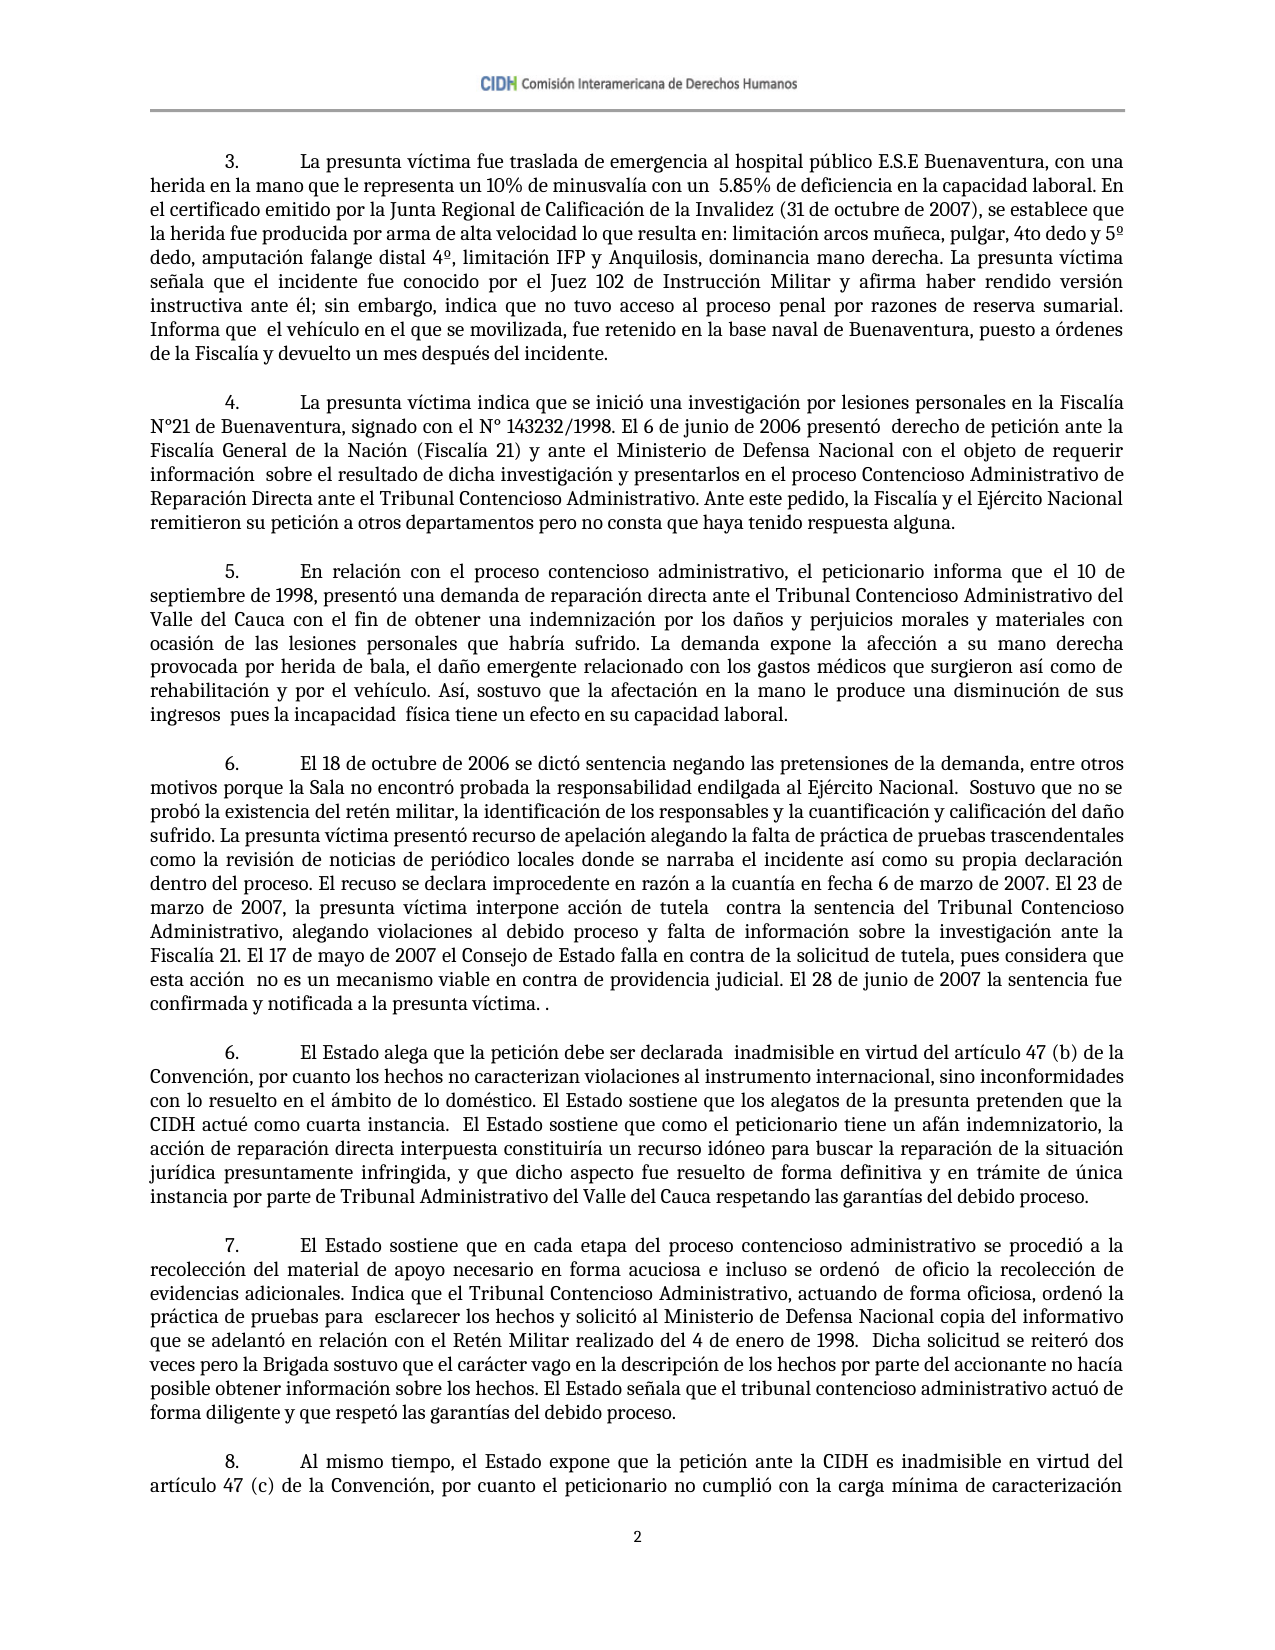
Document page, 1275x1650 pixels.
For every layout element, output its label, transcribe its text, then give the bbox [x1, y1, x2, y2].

list El 18 de octubre de 2006 se dictó sentencia negando las pretensiones de la demanda, entre otros motivos porque la Sala no encontró probada la responsabilidad endilgada al Ejército Nacional. Sostuvo que no se probó la existencia del retén militar, la identificación de los responsables y la cuantificación y calificación del daño sufrido. La presunta víctima presentó recurso de apelación alegando la falta de práctica de pruebas trascendentales como la revisión de noticias de periódico locales donde se narraba el incidente así como su propia declaración dentro del proceso. El recuso se declara improcedente en razón a la cuantía en fecha 6 de marzo de 2007. El 23 de marzo de 2007, la presunta víctima interpone acción de tutela contra la sentencia del Tribunal Contencioso Administrativo, alegando violaciones al debido proceso y falta de información sobre la investigación ante la Fiscalía 21. El 17 de mayo de 2007 el Consejo de Estado falla en contra de la solicitud de tutela, pues considera que esta acción no es un mecanismo viable en contra de providencia judicial. El 28 de junio de 2007 la sentencia fue confirmada y notificada a la presunta víctima. . [150, 752, 1125, 1016]
list La presunta víctima indica que se inició una investigación por lesiones personales en la Fiscalía N°21 de Buenaventura, signado con el N° 143232/1998. El 6 de junio de 2006 presentó derecho de petición ante la Fiscalía General de la Nación (Fiscalía 21) y ante el Ministerio de Defensa Nacional con el objeto de requerir información sobre el resultado de dicha investigación y presentarlos en el proceso Contencioso Administrativo de Reparación Directa ante el Tribunal Contencioso Administrativo. Ante este pedido, la Fiscalía y el Ejército Nacional remitieron su petición a otros departamentos pero no consta que haya tenido respuesta alguna. [150, 391, 1125, 534]
list El Estado sostiene que en cada etapa del proceso contencioso administrativo se procedió a la recolección del material de apoyo necesario en forma acuciosa e incluso se ordenó de oficio la recolección de evidencias adicionales. Indica que el Tribunal Contencioso Administrativo, actuando de forma oficiosa, ordenó la práctica de pruebas para esclarecer los hechos y solicitó al Ministerio de Defensa Nacional copia del informativo que se adelantó en relación con el Retén Militar realizado del 4 de enero de 1998. Dicha solicitud se reiteró dos veces pero la Brigada sostuvo que el carácter vago en la descripción de los hechos por parte del accionante no hacía posible obtener información sobre los hechos. El Estado señala que el tribunal contencioso administrativo actuó de forma diligente y que respetó las garantías del debido proceso. [150, 1233, 1125, 1425]
list La presunta víctima fue traslada de emergencia al hospital público E.S.E Buenaventura, con una herida en la mano que le representa un 10% de minusvalía con un 5.85% de deficiencia en la capacidad laboral. En el certificado emitido por la Junta Regional de Calificación de la Invalidez (31 de octubre de 2007), se establece que la herida fue producida por arma de alta velocidad lo que resulta en: limitación arcos muñeca, pulgar, 4to dedo y 5º dedo, amputación falange distal 4º, limitación IFP y Anquilosis, dominancia mano derecha. La presunta víctima señala que el incidente fue conocido por el Juez 102 de Instrucción Militar y afirma haber rendido versión instructiva ante él; sin embargo, indica que no tuvo acceso al proceso penal por razones de reserva sumarial. Informa que el vehículo en el que se movilizada, fue retenido en la base naval de Buenaventura, puesto a órdenes de la Fiscalía y devuelto un mes después del incidente. [150, 150, 1125, 366]
picture [475, 75, 800, 93]
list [150, 1450, 1125, 1498]
list El Estado alega que la petición debe ser declarada inadmisible en virtud del artículo 47 (b) de la Convención, por cuanto los hechos no caracterizan violaciones al instrumento internacional, sino inconformidades con lo resuelto en el ámbito de lo doméstico. El Estado sostiene que los alegatos de la presunta pretenden que la CIDH actué como cuarta instancia. El Estado sostiene que como el peticionario tiene un afán indemnizatorio, la acción de reparación directa interpuesta constituiría un recurso idóneo para buscar la reparación de la situación jurídica presuntamente infringida, y que dicho aspecto fue resuelto de forma definitiva y en trámite de única instancia por parte de Tribunal Administrativo del Valle del Cauca respetando las garantías del debido proceso. [150, 1041, 1125, 1208]
list En relación con el proceso contencioso administrativo, el peticionario informa que el 10 de septiembre de 1998, presentó una demanda de reparación directa ante el Tribunal Contencioso Administrativo del Valle del Cauca con el fin de obtener una indemnización por los daños y perjuicios morales y materiales con ocasión de las lesiones personales que habría sufrido. La demanda expone la afección a su mano derecha provocada por herida de bala, el daño emergente relacionado con los gastos médicos que surgieron así como de rehabilitación y por el vehículo. Así, sostuvo que la afectación en la mano le produce una disminución de sus ingresos pues la incapacidad física tiene un efecto en su capacidad laboral. [150, 559, 1125, 727]
